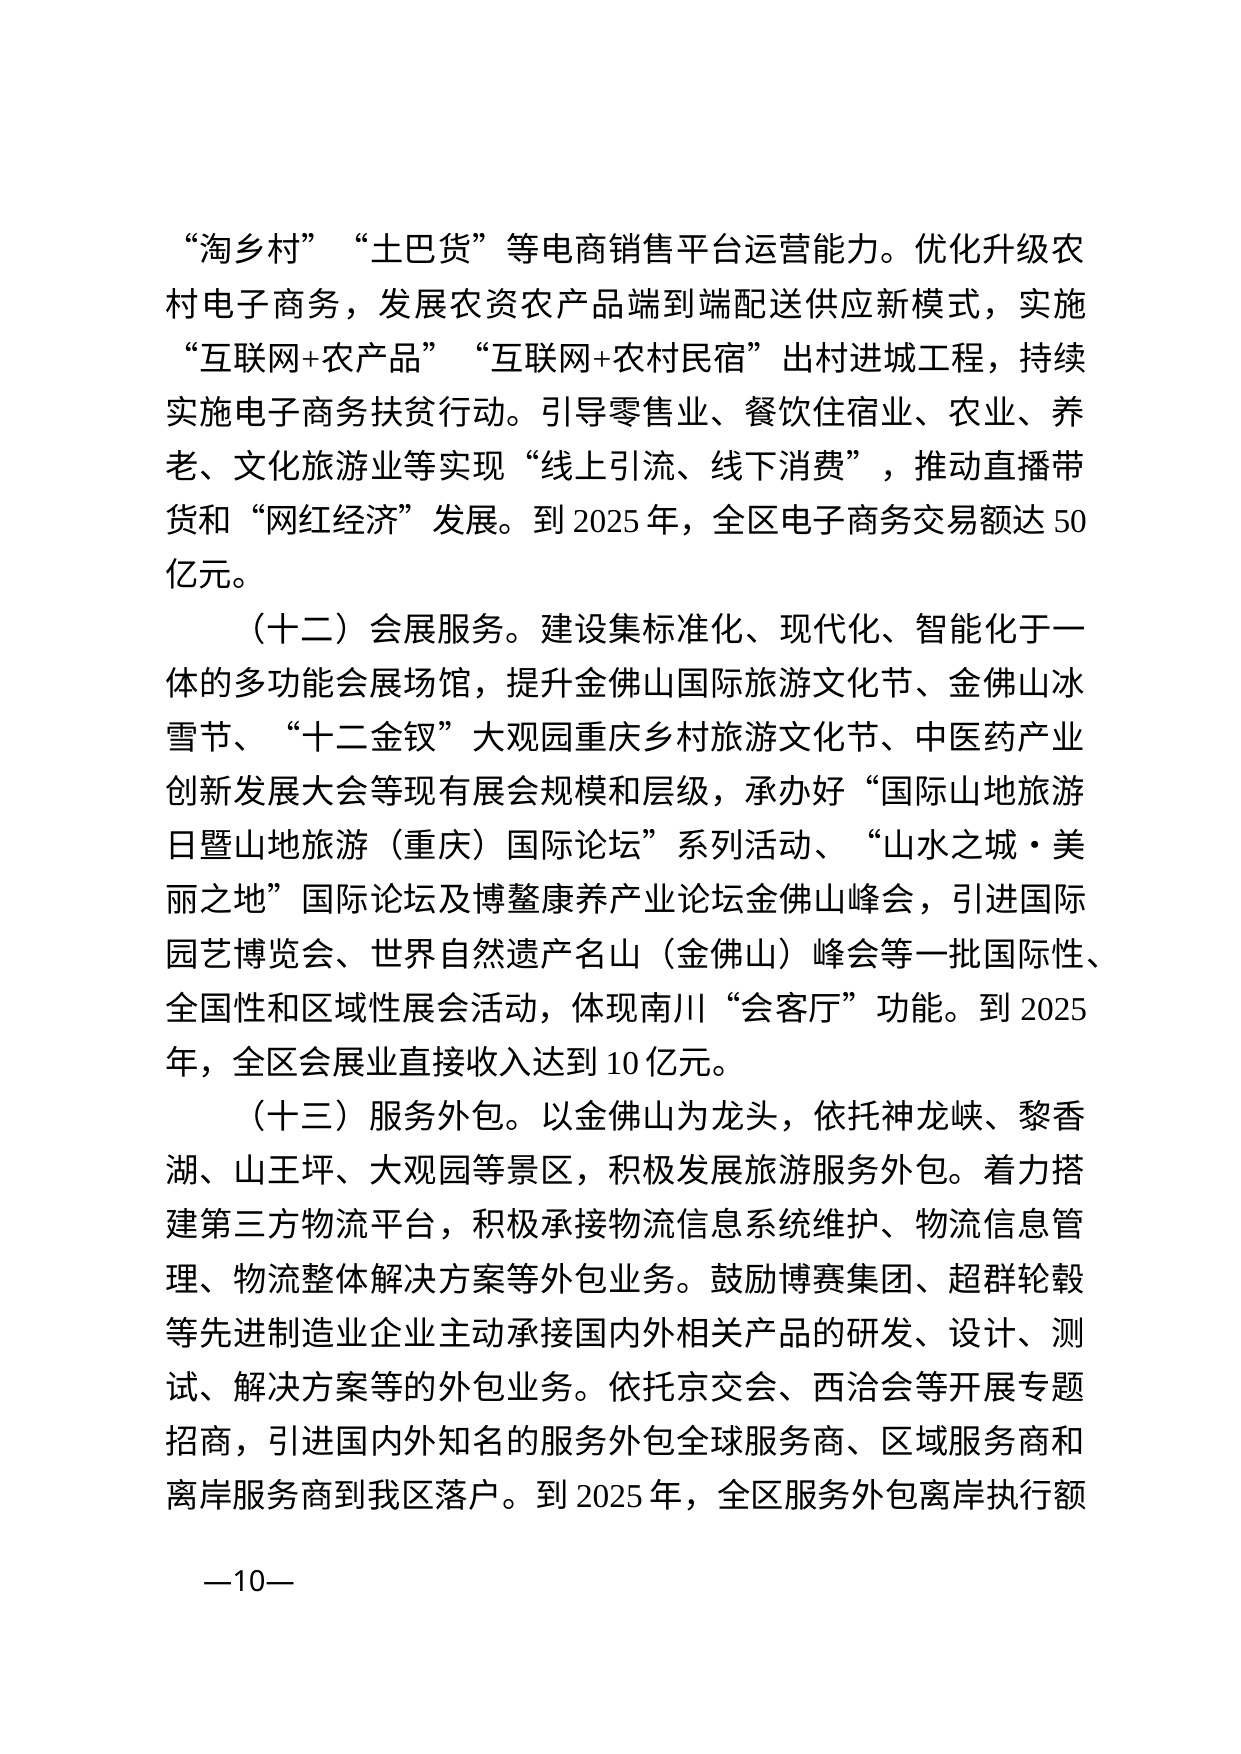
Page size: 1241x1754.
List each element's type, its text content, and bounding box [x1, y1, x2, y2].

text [165, 218, 1087, 598]
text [165, 1085, 1087, 1518]
text （十二）会展服务。建设集标准化、现代化、智能化于一体的多功能会展场馆，提升金佛山国际旅游文化节、金佛山冰雪节、“十二金钗”大观园重庆乡村旅游文化节、中医药产业创新发展大会等现有展会规模和层级，承办好“国际山地旅游日暨山地旅游（重庆）国际论坛”系列活动、“山水之城•美丽之地”国际论坛及博鳌康养产业论坛金佛山峰会，引进国际园艺博览会、世界自然遗产名山（金佛山）峰会等一批国际性、全国性和区域性展会活动，体现南川“会客厅”功能。到2025年，全区会展业直接收入达到10亿元。 [165, 598, 1087, 1085]
